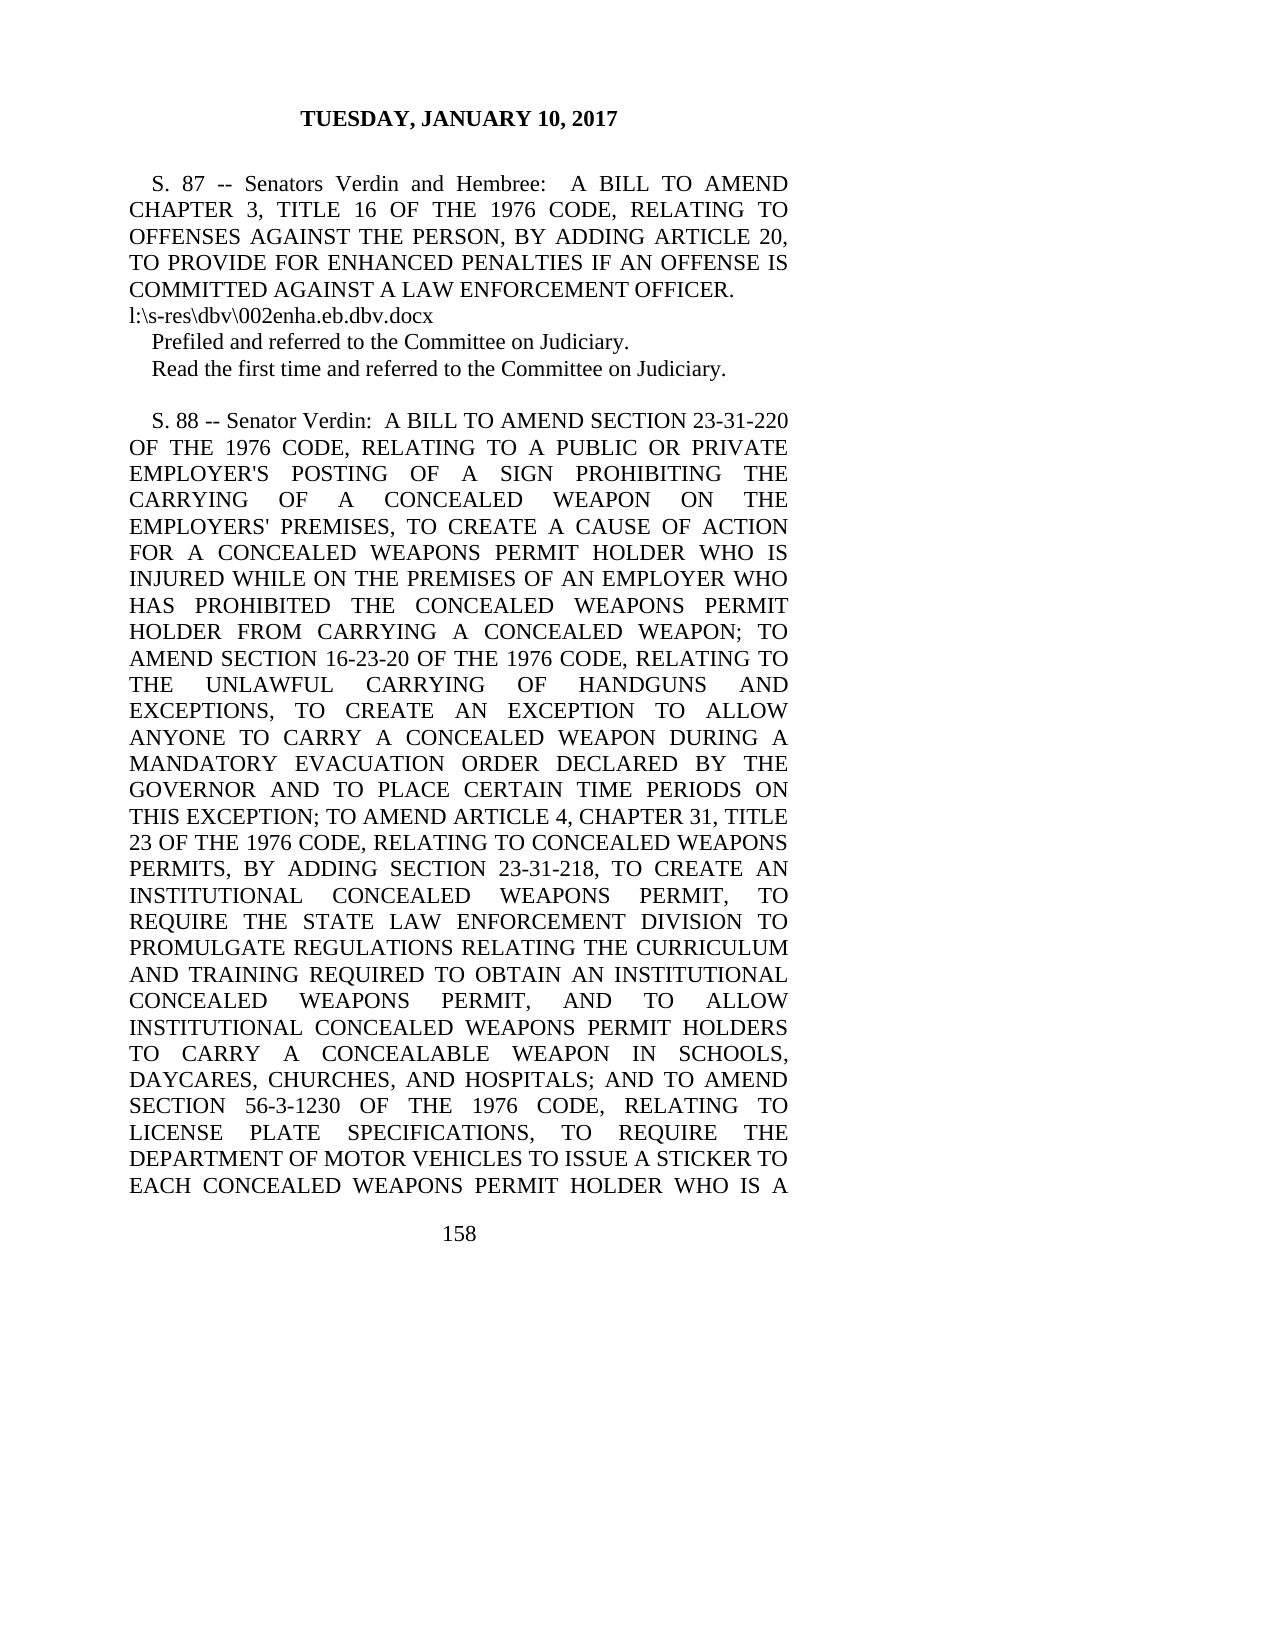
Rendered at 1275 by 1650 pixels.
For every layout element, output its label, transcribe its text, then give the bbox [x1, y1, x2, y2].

text Prefiled and referred to the Committee on Judiciary. [129, 328, 789, 355]
text Read the first time and referred to the Committee on Judiciary. [129, 355, 789, 381]
text l:\s-res\dbv\002enha.eb.dbv.docx [129, 302, 789, 328]
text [129, 407, 789, 1198]
text S. 87 -- Senators Verdin and Hembree: A BILL TO AMEND CHAPTER 3, TITLE 16 OF THE 1976 CODE, RELATING TO OFFENSES AGAINST THE PERSON, BY ADDING ARTICLE 20, TO PROVIDE FOR ENHANCED PENALTIES IF AN OFFENSE IS COMMITTED AGAINST A LAW ENFORCEMENT OFFICER. [129, 170, 789, 302]
